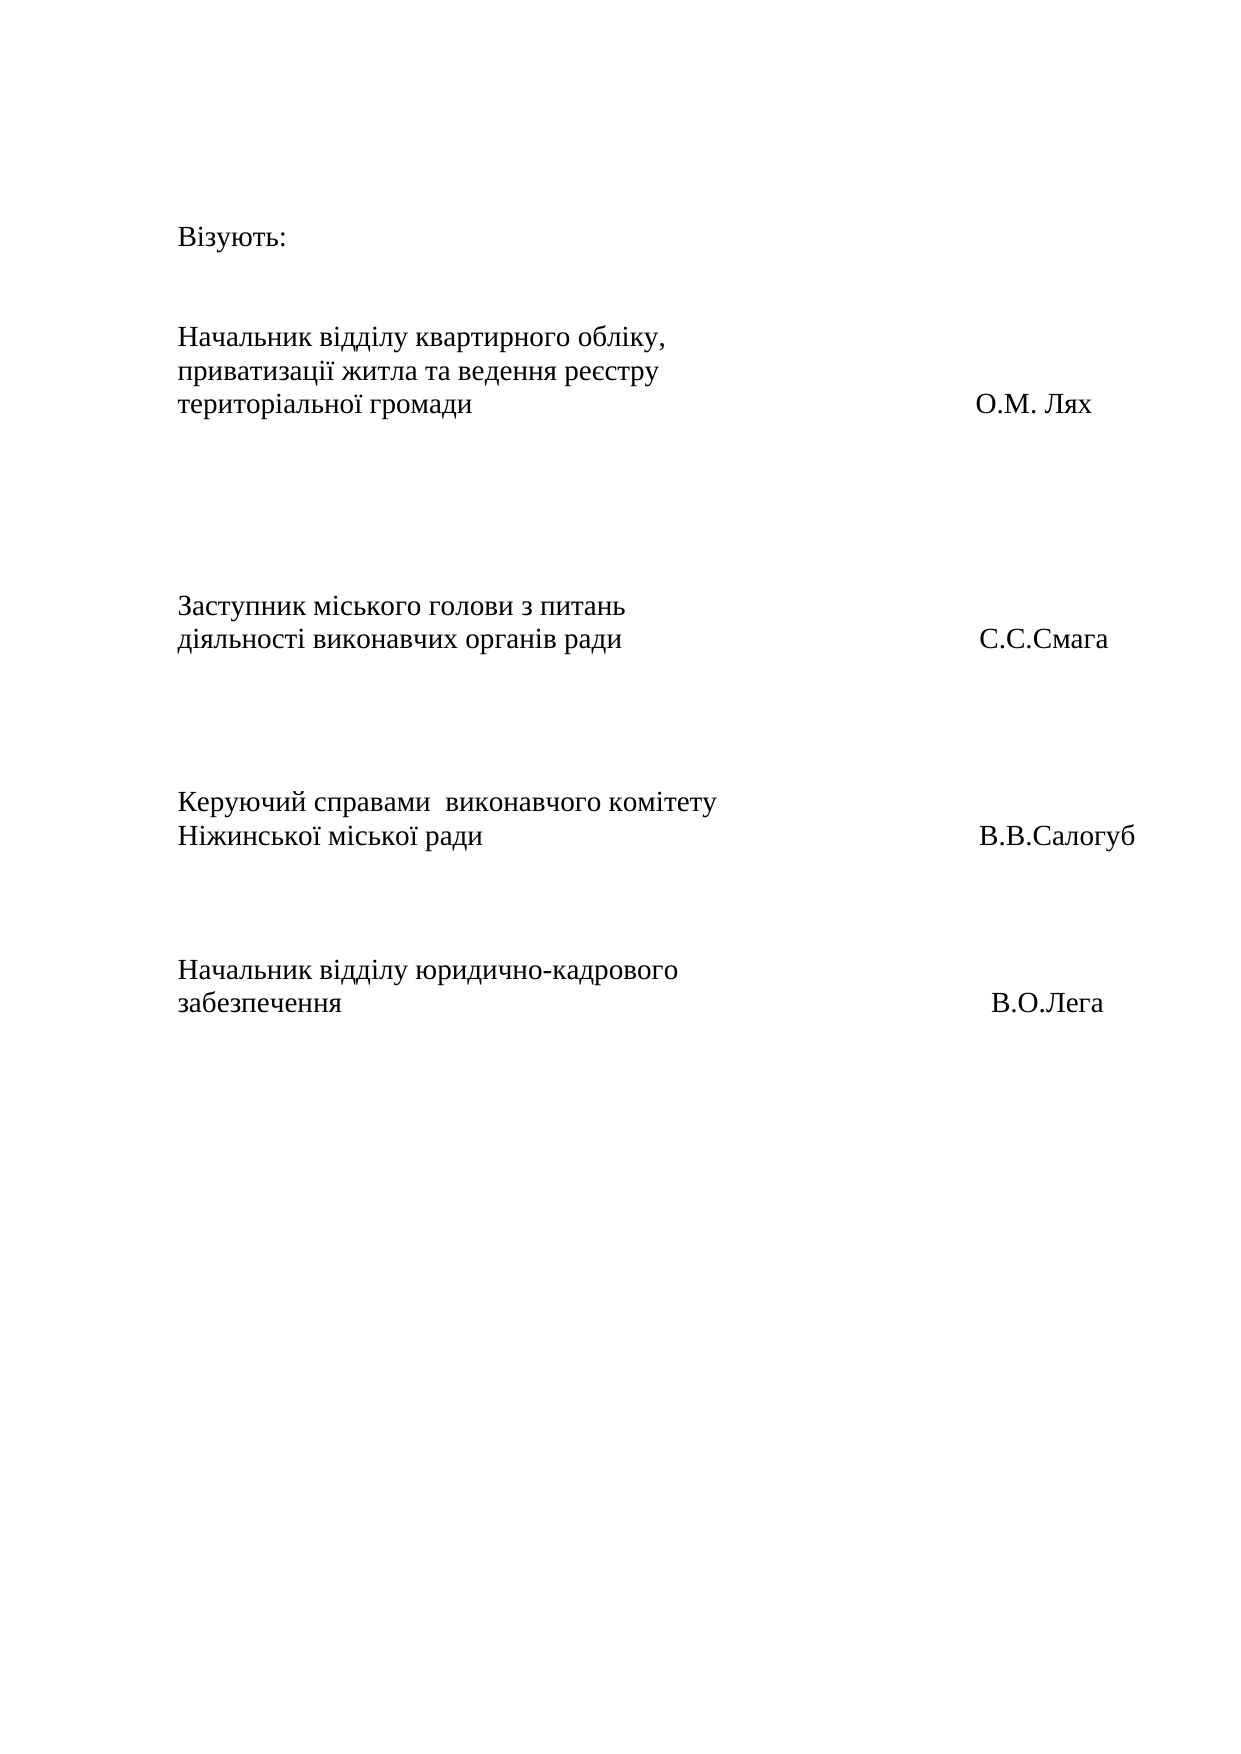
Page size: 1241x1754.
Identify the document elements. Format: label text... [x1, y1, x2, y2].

text приватизації житла та ведення реєстру територіальної громади О.М. Лях [177, 353, 1152, 420]
text Ніжинської міської ради В.В.Салогуб [177, 818, 1152, 851]
text діяльності виконавчих органів ради С.С.Смага [177, 621, 1152, 655]
text Керуючий справами виконавчого комітету [177, 784, 1152, 818]
text забезпечення В.О.Лега [177, 985, 1152, 1019]
text Начальник відділу квартирного обліку, [177, 319, 1152, 353]
text Заступник міського голови з питань [177, 588, 1152, 621]
text Візують: [177, 219, 1152, 252]
text Начальник відділу юридично-кадрового [177, 952, 1152, 985]
